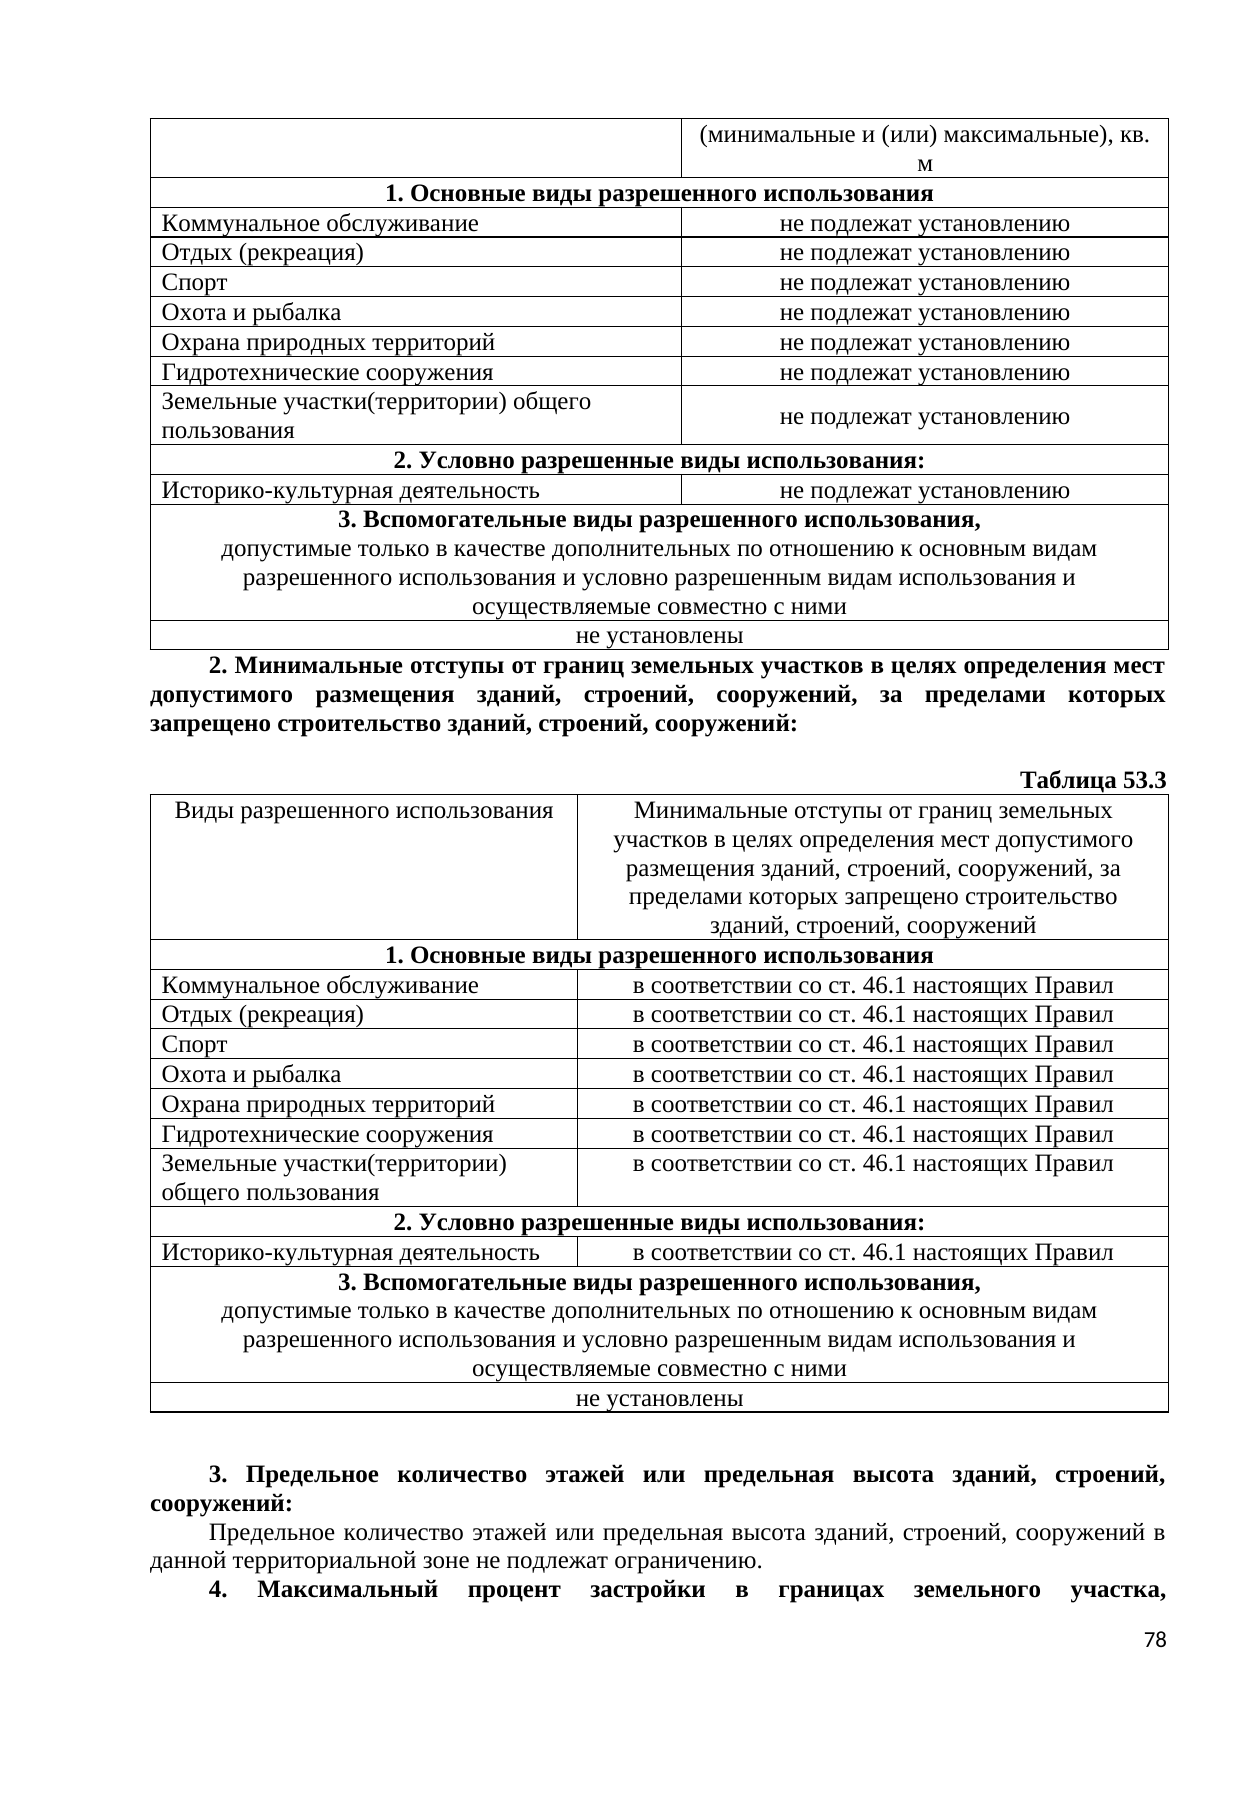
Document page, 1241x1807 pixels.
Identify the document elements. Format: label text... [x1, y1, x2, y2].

table_cell в соответствии со ст. 46.1 настоящих Правил [578, 1149, 1168, 1206]
table_cell Спорт [151, 267, 681, 296]
table_cell в соответствии со ст. 46.1 настоящих Правил [578, 1059, 1168, 1088]
table_cell Охрана природных территорий [151, 1089, 577, 1118]
text 2. Минимальные отступы от границ земельных участков в целях определения мест допустимого размещения зданий, строений, сооружений, за пределами которых запрещено строительство зданий, строений, сооружений: [150, 650, 1167, 737]
table_cell Отдых (рекреация) [151, 1000, 577, 1028]
table_header Виды разрешенного использования [151, 795, 577, 939]
table_cell в соответствии со ст. 46.1 настоящих Правил [578, 1119, 1168, 1147]
table_cell в соответствии со ст. 46.1 настоящих Правил [578, 1000, 1168, 1028]
table_cell не подлежат установлению [682, 208, 1168, 236]
table_cell не подлежат установлению [682, 357, 1168, 385]
table_cell Спорт [151, 1029, 577, 1058]
table_cell 2. Условно разрешенные виды использования: [151, 1207, 1168, 1236]
text 3. Предельное количество этажей или предельная высота зданий, строений, сооружений: [150, 1459, 1167, 1517]
table_cell не подлежат установлению [682, 475, 1168, 503]
table_header Минимальные отступы от границ земельных участков в целях определения мест допустимого размещения зданий, строений, сооружений, за пределами которых запрещено строительство зданий, строений, сооружений [578, 795, 1168, 939]
table_cell в соответствии со ст. 46.1 настоящих Правил [578, 970, 1168, 998]
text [150, 1574, 1167, 1603]
table_cell в соответствии со ст. 46.1 настоящих Правил [578, 1089, 1168, 1118]
table_cell Коммунальное обслуживание [151, 208, 681, 236]
text Предельное количество этажей или предельная высота зданий, строений, сооружений в данной территориальной зоне не подлежат ограничению. [150, 1517, 1167, 1574]
table_cell Охрана природных территорий [151, 327, 681, 356]
table_cell не установлены [151, 1383, 1168, 1411]
table_cell Охота и рыбалка [151, 1059, 577, 1088]
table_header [151, 119, 681, 177]
table_cell Гидротехнические сооружения [151, 357, 681, 385]
table_cell не установлены [151, 621, 1168, 649]
table_cell не подлежат установлению [682, 386, 1168, 444]
table_cell 1. Основные виды разрешенного использования [151, 940, 1168, 969]
table_cell Отдых (рекреация) [151, 238, 681, 266]
table_cell Охота и рыбалка [151, 297, 681, 326]
table_cell Гидротехнические сооружения [151, 1119, 577, 1147]
table_cell Историко-культурная деятельность [151, 1237, 577, 1266]
table_cell Земельные участки(территории) общего пользования [151, 386, 681, 444]
table_cell не подлежат установлению [682, 267, 1168, 296]
table_cell Коммунальное обслуживание [151, 970, 577, 998]
text Таблица 53.3 [150, 765, 1167, 794]
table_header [682, 119, 1168, 177]
table_cell не подлежат установлению [682, 327, 1168, 356]
table_cell 1. Основные виды разрешенного использования [151, 178, 1168, 207]
table_cell не подлежат установлению [682, 238, 1168, 266]
table_cell Земельные участки(территории) общего пользования [151, 1149, 577, 1206]
table_cell 2. Условно разрешенные виды использования: [151, 445, 1168, 474]
table_cell в соответствии со ст. 46.1 настоящих Правил [578, 1029, 1168, 1058]
table_cell Историко-культурная деятельность [151, 475, 681, 503]
table_cell не подлежат установлению [682, 297, 1168, 326]
table_cell в соответствии со ст. 46.1 настоящих Правил [578, 1237, 1168, 1266]
